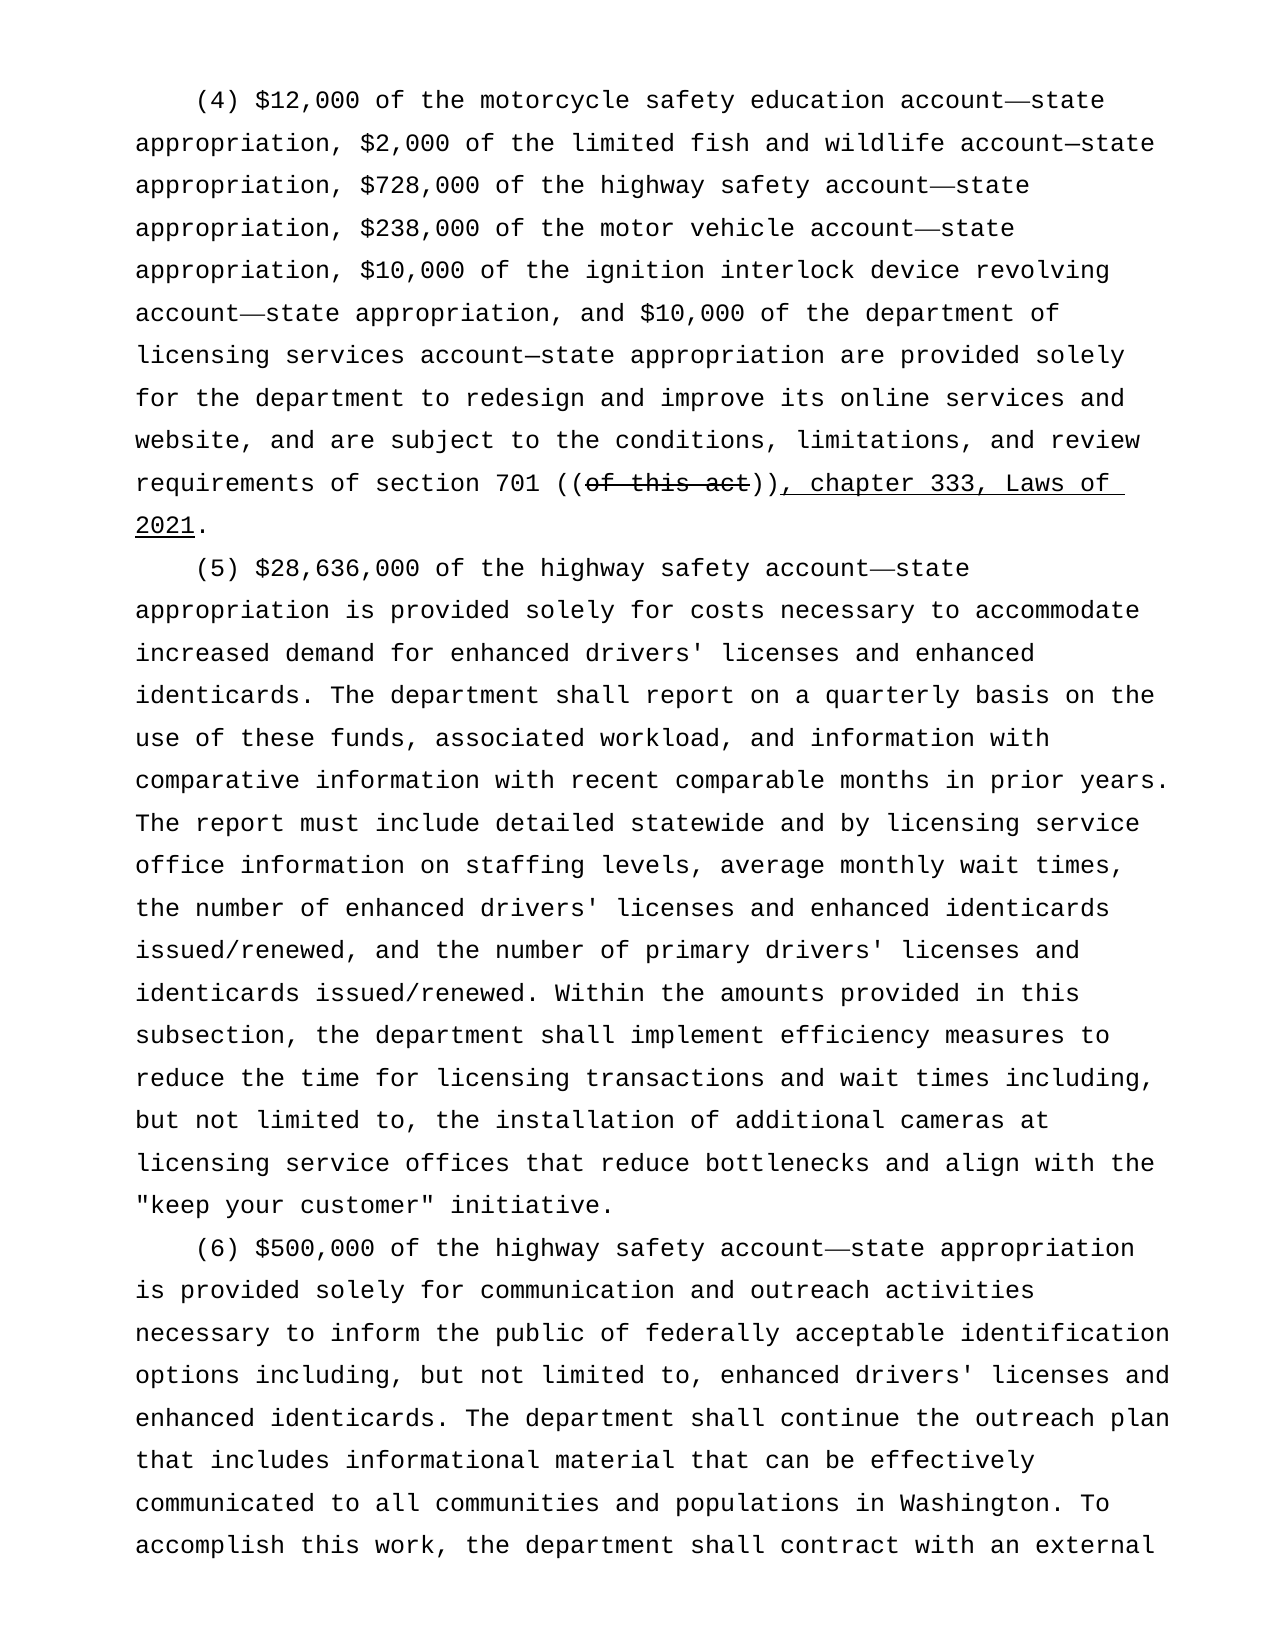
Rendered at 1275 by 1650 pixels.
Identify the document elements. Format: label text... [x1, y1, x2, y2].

text (4) $12,000 of the motorcycle safety education account—state appropriation, $2,000 of the limited fish and wildlife account—state appropriation, $728,000 of the highway safety account—state appropriation, $238,000 of the motor vehicle account—state appropriation, $10,000 of the ignition interlock device revolving account—state appropriation, and $10,000 of the department of licensing services account—state appropriation are provided solely for the department to redesign and improve its online services and website, and are subject to the conditions, limitations, and review requirements of section 701 ((of this act)), chapter 333, Laws of 2021. [135, 75, 1170, 542]
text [135, 1222, 1170, 1562]
text (5) $28,636,000 of the highway safety account—state appropriation is provided solely for costs necessary to accommodate increased demand for enhanced drivers' licenses and enhanced identicards. The department shall report on a quarterly basis on the use of these funds, associated workload, and information with comparative information with recent comparable months in prior years. The report must include detailed statewide and by licensing service office information on staffing levels, average monthly wait times, the number of enhanced drivers' licenses and enhanced identicards issued/renewed, and the number of primary drivers' licenses and identicards issued/renewed. Within the amounts provided in this subsection, the department shall implement efficiency measures to reduce the time for licensing transactions and wait times including, but not limited to, the installation of additional cameras at licensing service offices that reduce bottlenecks and align with the "keep your customer" initiative. [135, 542, 1170, 1222]
